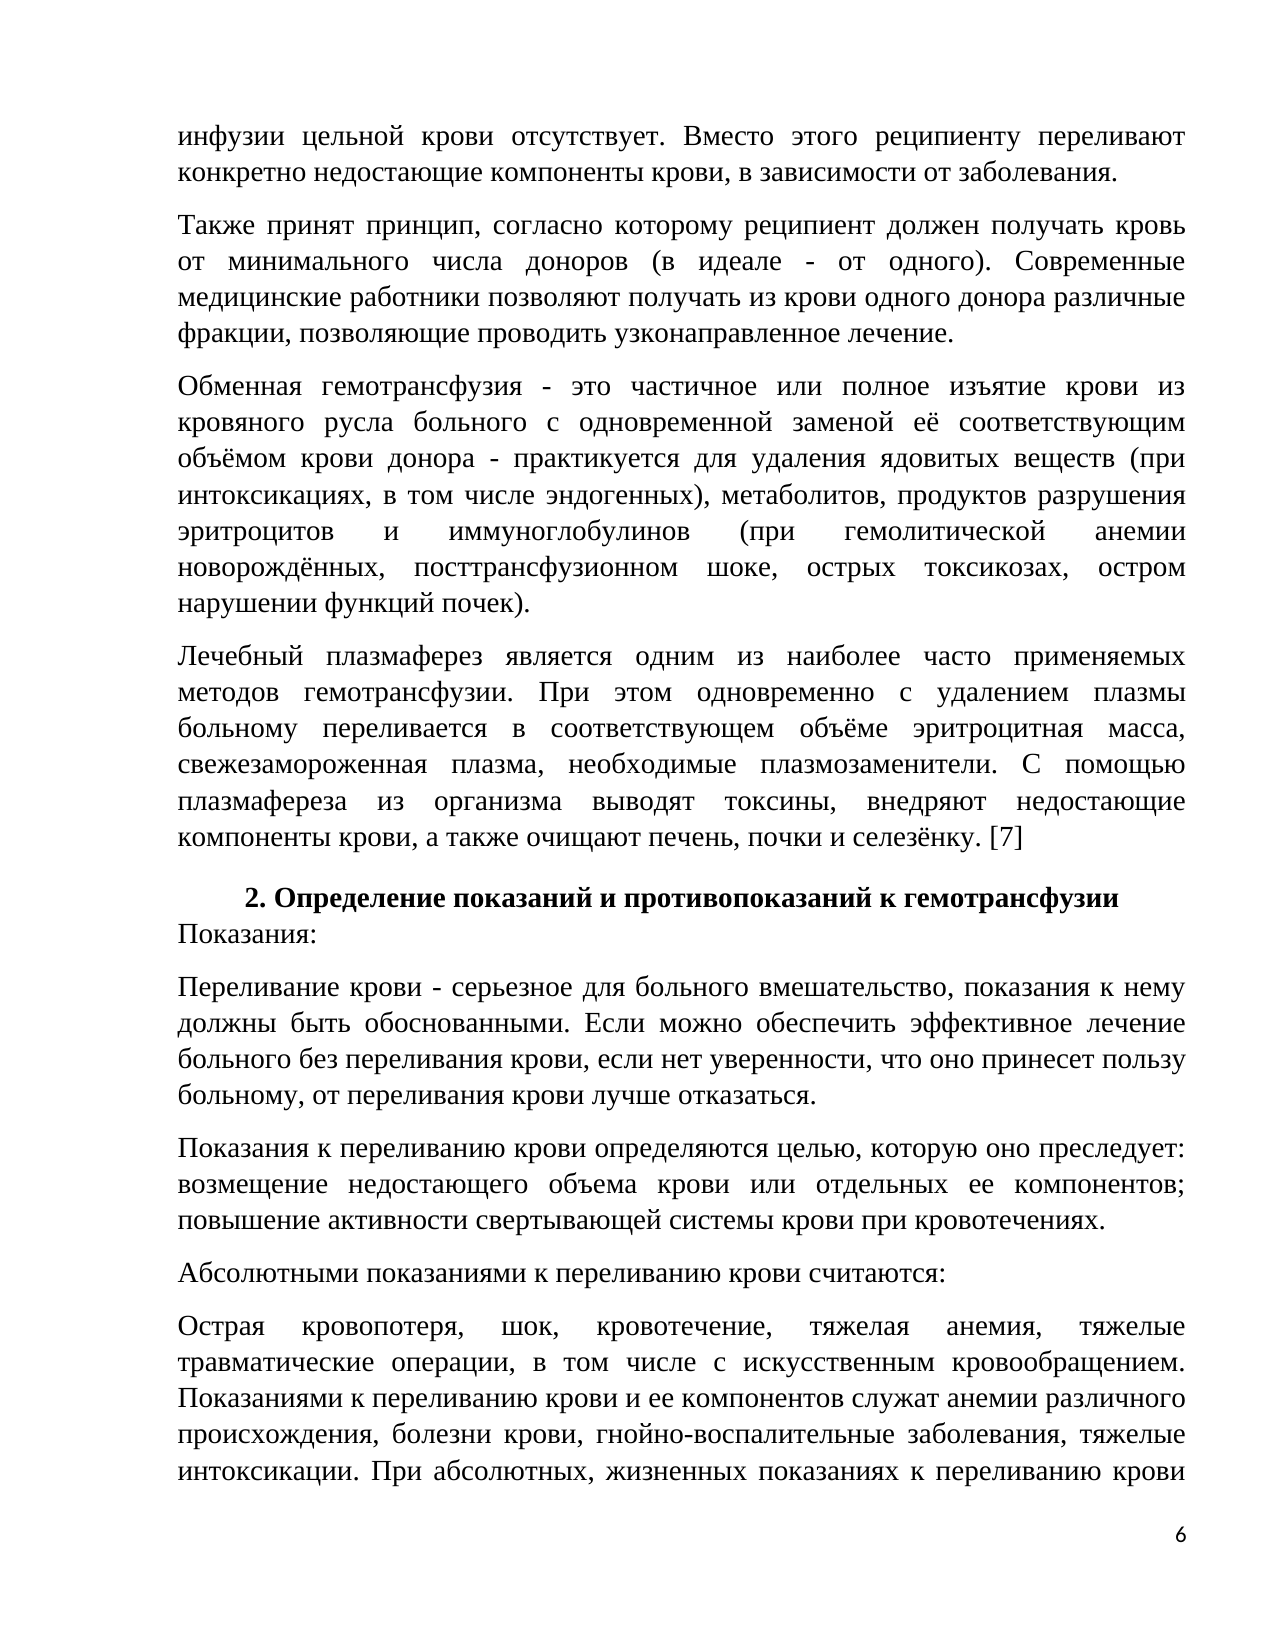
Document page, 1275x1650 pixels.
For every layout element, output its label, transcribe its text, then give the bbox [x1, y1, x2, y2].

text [177, 1308, 1186, 1486]
text Обменная гемотрансфузия - это частичное или полное изъятие крови из кровяного русла больного с одновременной заменой её соответствующим объёмом крови донора - практикуется для удаления ядовитых веществ (при интоксикациях, в том числе эндогенных), метаболитов, продуктов разрушения эритроцитов и иммуноглобулинов (при гемолитической анемии новорождённых, посттрансфузионном шоке, острых токсикозах, остром нарушении функций почек). [177, 368, 1186, 619]
text Абсолютными показаниями к переливанию крови считаются: [177, 1255, 1186, 1289]
text Лечебный плазмаферез является одним из наиболее часто применяемых методов гемотрансфузии. При этом одновременно с удалением плазмы больному переливается в соответствующем объёме эритроцитная масса, свежезамороженная плазма, необходимые плазмозаменители. С помощью плазмафереза из организма выводят токсины, внедряют недостающие компоненты крови, а также очищают печень, почки и селезёнку. [7] [177, 638, 1186, 852]
text Переливание крови - серьезное для больного вмешательство, показания к нему должны быть обоснованными. Если можно обеспечить эффективное лечение больного без переливания крови, если нет уверенности, что оно принесет пользу больному, от переливания крови лучше отказаться. [177, 969, 1186, 1111]
text Показания к переливанию крови определяются целью, которую оно преследует: возмещение недостающего объема крови или отдельных ее компонентов; повышение активности свертывающей системы крови при кровотечениях. [177, 1130, 1186, 1236]
text Также принят принцип, согласно которому реципиент должен получать кровь от минимального числа доноров (в идеале - от одного). Современные медицинские работники позволяют получать из крови одного донора различные фракции, позволяющие проводить узконаправленное лечение. [177, 207, 1186, 349]
subtitle 2. Определение показаний и противопоказаний к гемотрансфузии [177, 880, 1186, 913]
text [177, 118, 1186, 188]
text Показания: [177, 916, 1186, 949]
